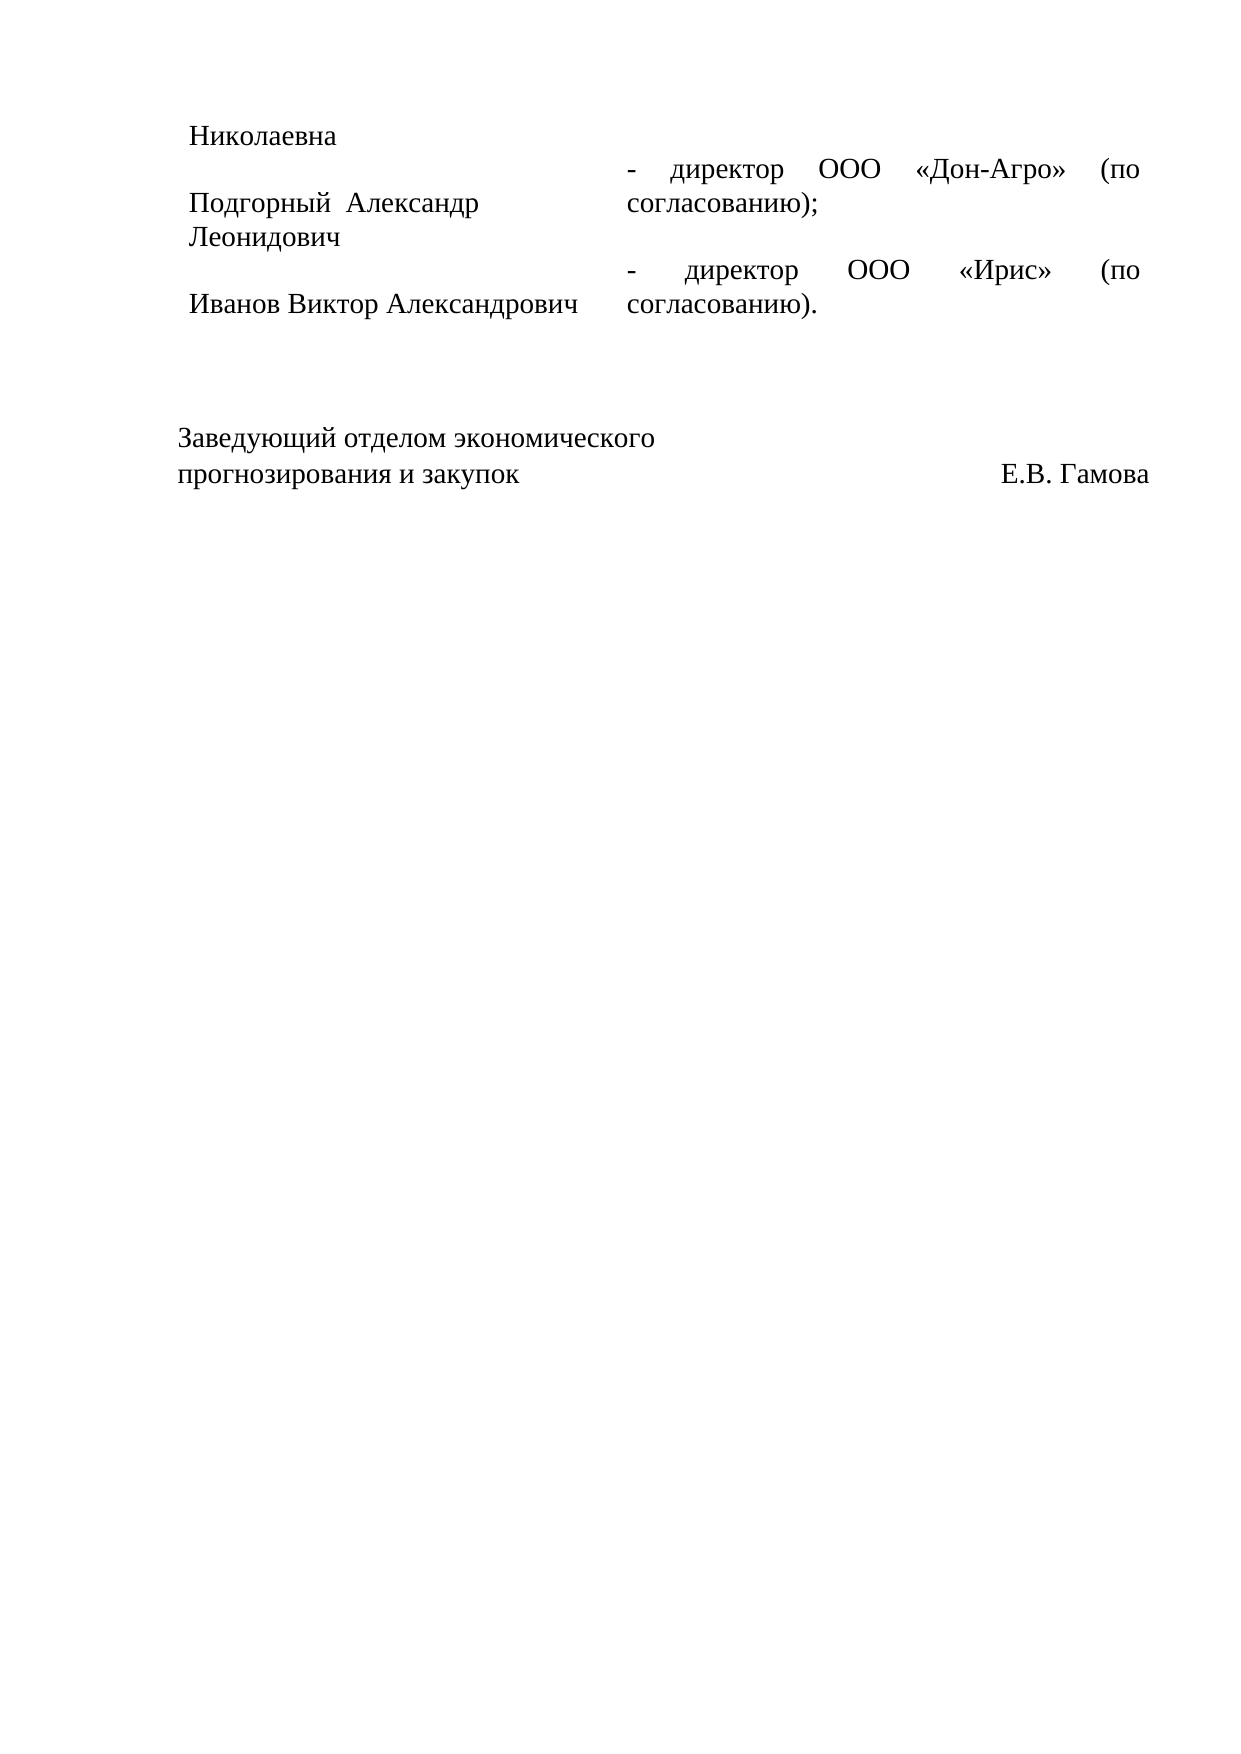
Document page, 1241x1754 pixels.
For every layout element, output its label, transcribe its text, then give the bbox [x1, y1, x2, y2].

text Заведующий отделом экономического [177, 420, 1152, 453]
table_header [177, 118, 615, 319]
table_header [615, 118, 1152, 319]
text прогнозирования и закупок Е.В. Гамова [177, 456, 1152, 490]
